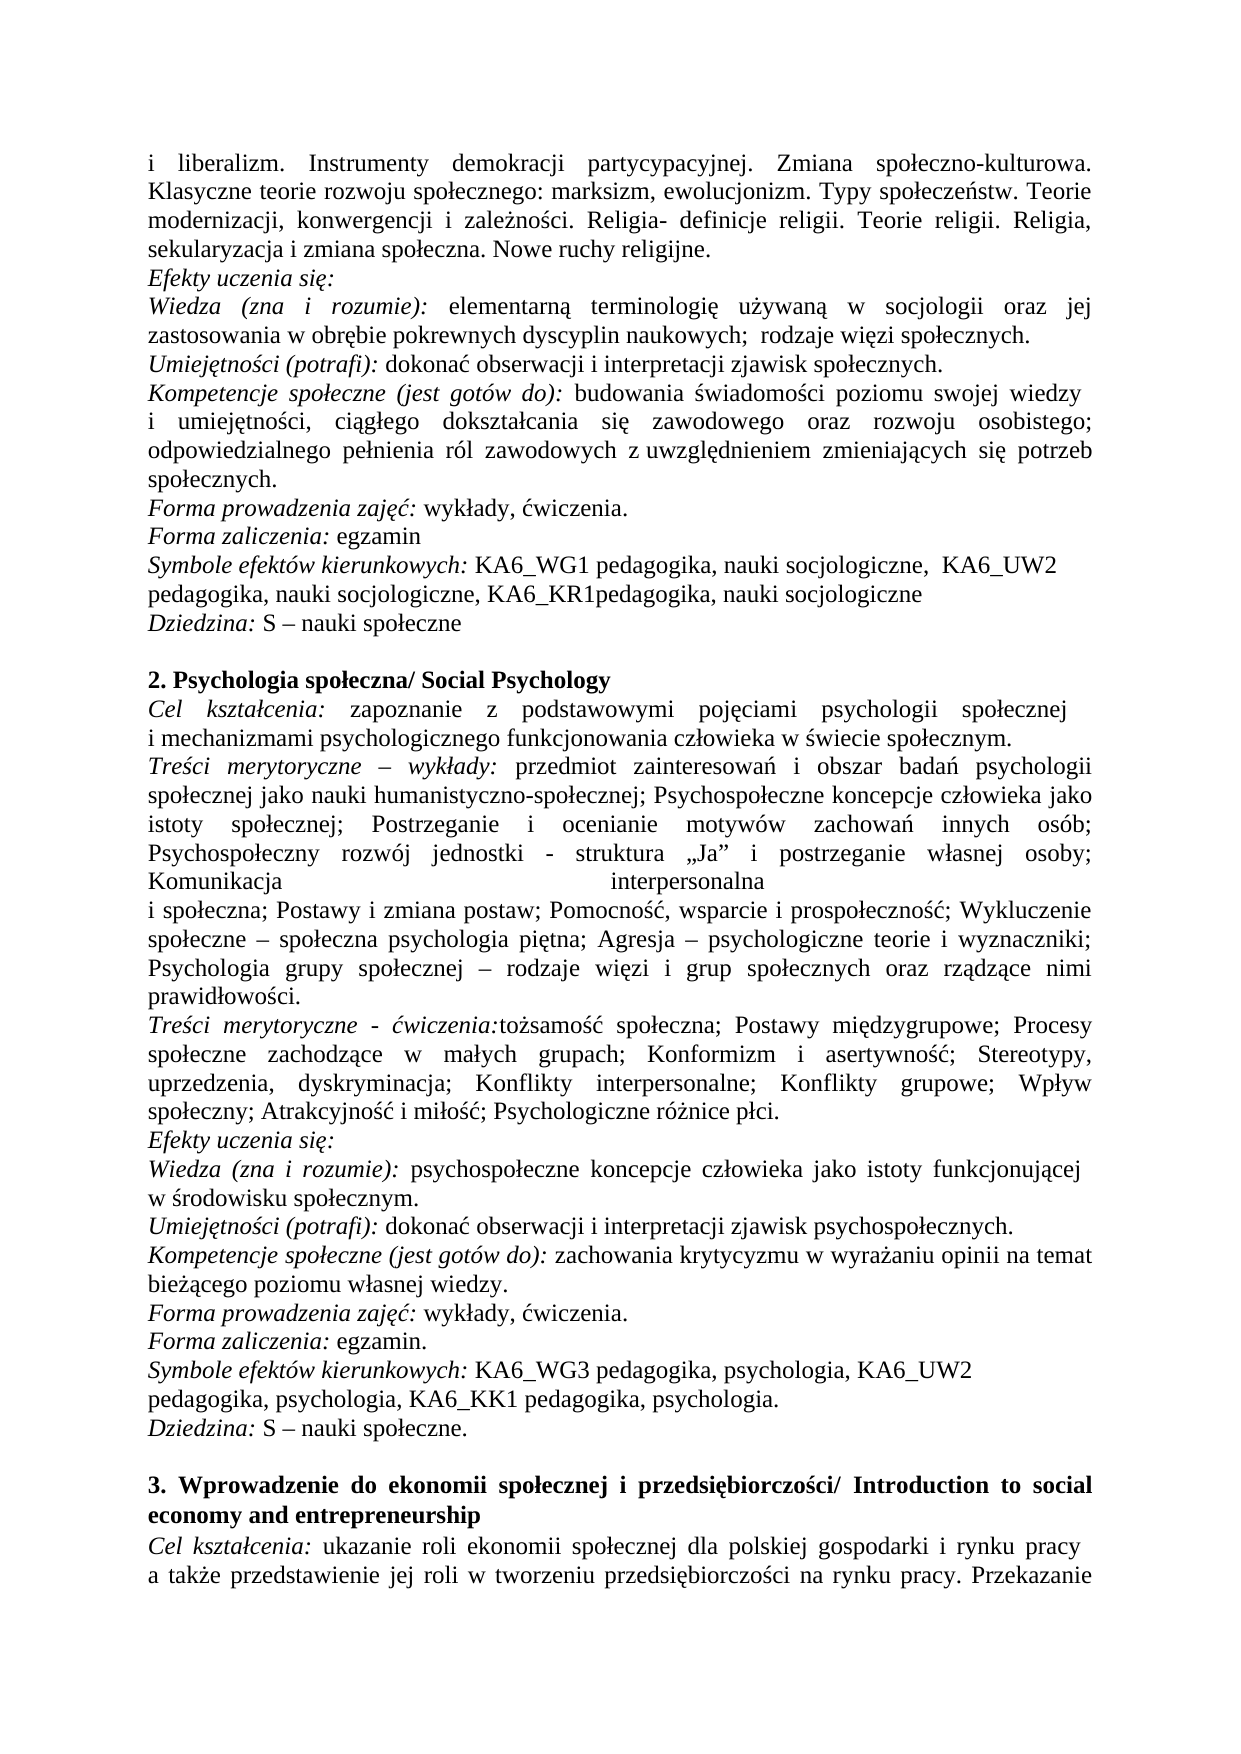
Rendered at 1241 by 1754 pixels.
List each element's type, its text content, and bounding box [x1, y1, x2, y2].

text Kompetencje społeczne (jest gotów do): zachowania krytycyzmu w wyrażaniu opinii na temat bieżącego poziomu własnej wiedzy. [148, 1240, 1093, 1298]
text Dziedzina: S – nauki społeczne. [148, 1413, 1093, 1441]
text Wiedza (zna i rozumie): psychospołeczne koncepcje człowieka jako istoty funkcjonującej w środowisku społecznym. [148, 1154, 1093, 1211]
text Efekty uczenia się: [148, 263, 1093, 291]
text Dziedzina: S – nauki społeczne [148, 608, 1093, 636]
text Wiedza (zna i rozumie): elementarną terminologię używaną w socjologii oraz jej zastosowania w obrębie pokrewnych dyscyplin naukowych; rodzaje więzi społecznych. [148, 291, 1093, 349]
text Umiejętności (potrafi): dokonać obserwacji i interpretacji zjawisk społecznych. [148, 349, 1093, 378]
text Forma zaliczenia: egzamin. [148, 1326, 1093, 1355]
text Treści merytoryczne – wykłady: przedmiot zainteresowań i obszar badań psychologii społecznej jako nauki humanistyczno-społecznej; Psychospołeczne koncepcje człowieka jako istoty społecznej; Postrzeganie i ocenianie motywów zachowań innych osób; Psychospołeczny rozwój jednostki - struktura „Ja” i postrzeganie własnej osoby; Komunikacja interpersonalna i społeczna; Postawy i zmiana postaw; Pomocność, wsparcie i prospołeczność; Wykluczenie społeczne – społeczna psychologia piętna; Agresja – psychologiczne teorie i wyznaczniki; Psychologia grupy społecznej – rodzaje więzi i grup społecznych oraz rządzące nimi prawidłowości. [148, 751, 1093, 1010]
text Forma zaliczenia: egzamin [148, 521, 1093, 550]
text Forma prowadzenia zajęć: wykłady, ćwiczenia. [148, 493, 1093, 521]
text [148, 1531, 1093, 1588]
text 3. Wprowadzenie do ekonomii społecznej i przedsiębiorczości/ Introduction to social economy and entrepreneurship [148, 1470, 1093, 1529]
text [148, 148, 1093, 263]
text Cel kształcenia: zapoznanie z podstawowymi pojęciami psychologii społecznej i mechanizmami psychologicznego funkcjonowania człowieka w świecie społecznym. [148, 694, 1093, 751]
text 2. Psychologia społeczna/ Social Psychology [148, 665, 1093, 694]
text Kompetencje społeczne (jest gotów do): budowania świadomości poziomu swojej wiedzy i umiejętności, ciągłego dokształcania się zawodowego oraz rozwoju osobistego; odpowiedzialnego pełnienia ról zawodowych z uwzględnieniem zmieniających się potrzeb społecznych. [148, 378, 1093, 493]
text Efekty uczenia się: [148, 1125, 1093, 1154]
text Treści merytoryczne - ćwiczenia:tożsamość społeczna; Postawy międzygrupowe; Procesy społeczne zachodzące w małych grupach; Konformizm i asertywność; Stereotypy, uprzedzenia, dyskryminacja; Konflikty interpersonalne; Konflikty grupowe; Wpływ społeczny; Atrakcyjność i miłość; Psychologiczne różnice płci. [148, 1010, 1093, 1125]
text Symbole efektów kierunkowych: KA6_WG3 pedagogika, psychologia, KA6_UW2 pedagogika, psychologia, KA6_KK1 pedagogika, psychologia. [148, 1355, 1093, 1413]
text Symbole efektów kierunkowych: KA6_WG1 pedagogika, nauki socjologiczne, KA6_UW2 pedagogika, nauki socjologiczne, KA6_KR1pedagogika, nauki socjologiczne [148, 550, 1093, 608]
text Forma prowadzenia zajęć: wykłady, ćwiczenia. [148, 1298, 1093, 1326]
text Umiejętności (potrafi): dokonać obserwacji i interpretacji zjawisk psychospołecznych. [148, 1211, 1093, 1240]
